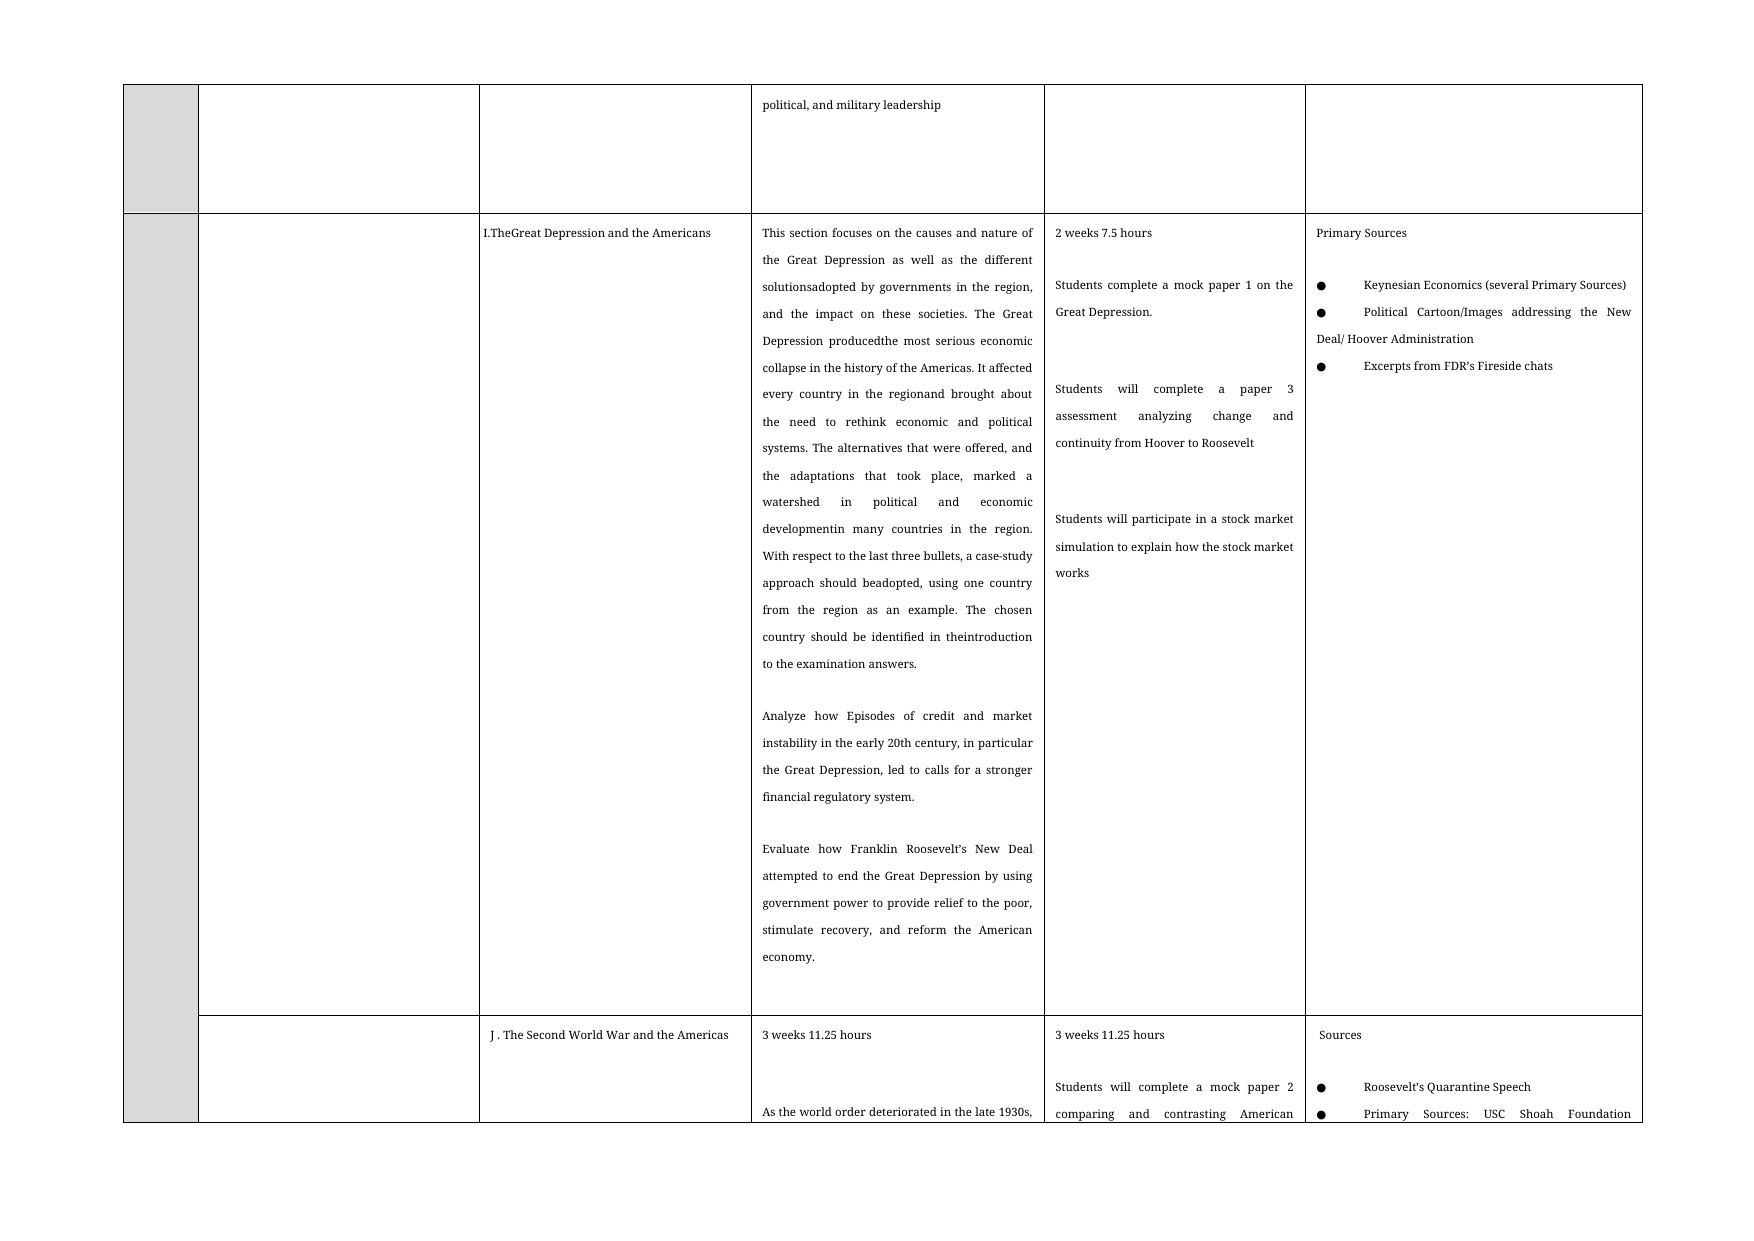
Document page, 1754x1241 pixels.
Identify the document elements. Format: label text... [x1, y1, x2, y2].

table_cell [124, 214, 198, 1122]
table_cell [1045, 1016, 1305, 1122]
table_cell [199, 85, 479, 212]
table_cell Primary Sources Keynesian Economics (several Primary Sources) Political Cartoon/Images addressing the New Deal/ Hoover Administration Excerpts from FDR’s Fireside chats [1306, 214, 1642, 1015]
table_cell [752, 1016, 1044, 1122]
table_cell TheGreat Depression and the Americans [480, 214, 751, 1015]
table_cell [480, 1016, 751, 1122]
table_cell [124, 85, 198, 212]
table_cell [1045, 85, 1305, 212]
table_cell [199, 1016, 479, 1122]
table_cell This section focuses on the causes and nature of the Great Depression as well as the different solutionsadopted by governments in the region, and the impact on these societies. The Great Depression producedthe most serious economic collapse in the history of the Americas. It affected every country in the regionand brought about the need to rethink economic and political systems. The alternatives that were offered, and the adaptations that took place, marked a watershed in political and economic developmentin many countries in the region. With respect to the last three bullets, a case-study approach should beadopted, using one country from the region as an example. The chosen country should be identified in theintroduction to the examination answers. Analyze how Episodes of credit and market instability in the early 20th century, in particular the Great Depression, led to calls for a stronger financial regulatory system. Evaluate how Franklin Roosevelt’s New Deal attempted to end the Great Depression by using government power to provide relief to the poor, stimulate recovery, and reform the American economy. [752, 214, 1044, 1015]
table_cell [1306, 1016, 1642, 1122]
table_cell [199, 214, 479, 1015]
table_cell [1306, 85, 1642, 212]
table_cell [480, 85, 751, 212]
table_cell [752, 85, 1044, 212]
table_cell 2 weeks 7.5 hours Students complete a mock paper 1 on the Great Depression. Students will complete a paper 3 assessment analyzing change and continuity from Hoover to Roosevelt Students will participate in a stock market simulation to explain how the stock market works [1045, 214, 1305, 1015]
